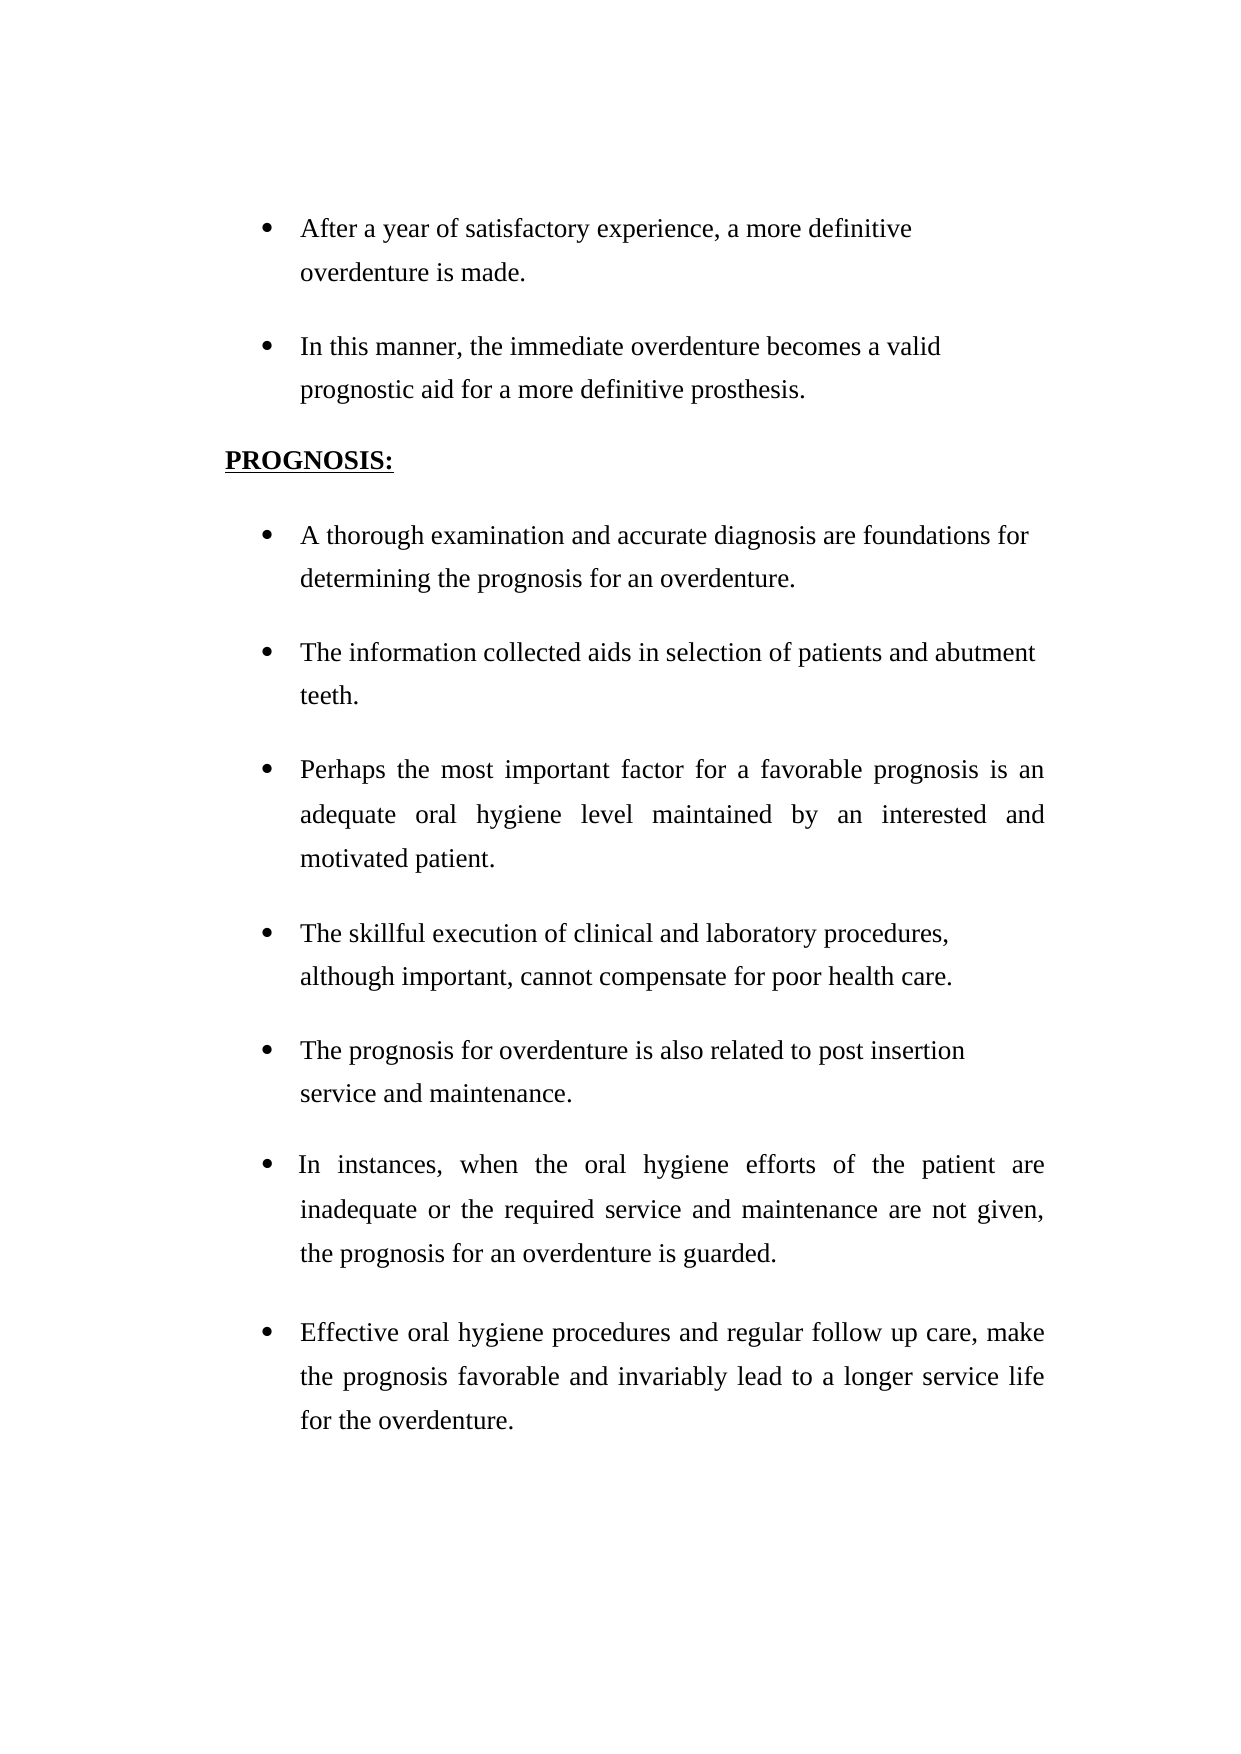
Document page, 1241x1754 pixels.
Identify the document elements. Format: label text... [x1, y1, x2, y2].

list After a year of satisfactory experience, a more definitive overdenture is made. [262, 213, 1046, 287]
list A thorough examination and accurate diagnosis are foundations for determining the prognosis for an overdenture. [262, 519, 1046, 593]
list The prognosis for overdenture is also related to post insertion service and maintenance. [262, 1034, 1046, 1108]
text  In instances, when the oral hygiene efforts of the patient are inadequate or the required service and maintenance are not given, the prognosis for an overdenture is guarded. [263, 1148, 1046, 1269]
list Perhaps the most important factor for a favorable prognosis is an adequate oral hygiene level maintained by an interested and motivated patient. [262, 753, 1046, 873]
list The skillful execution of clinical and laboratory procedures, although important, cannot compensate for poor health care. [262, 917, 1046, 991]
list In this manner, the immediate overdenture becomes a valid prognostic aid for a more definitive prosthesis. [262, 330, 1046, 404]
text PROGNOSIS: [225, 444, 1090, 476]
list Effective oral hygiene procedures and regular follow up care, make the prognosis favorable and invariably lead to a longer service life for the overdenture. [262, 1316, 1046, 1436]
list The information collected aids in selection of patients and abutment teeth. [262, 636, 1046, 710]
